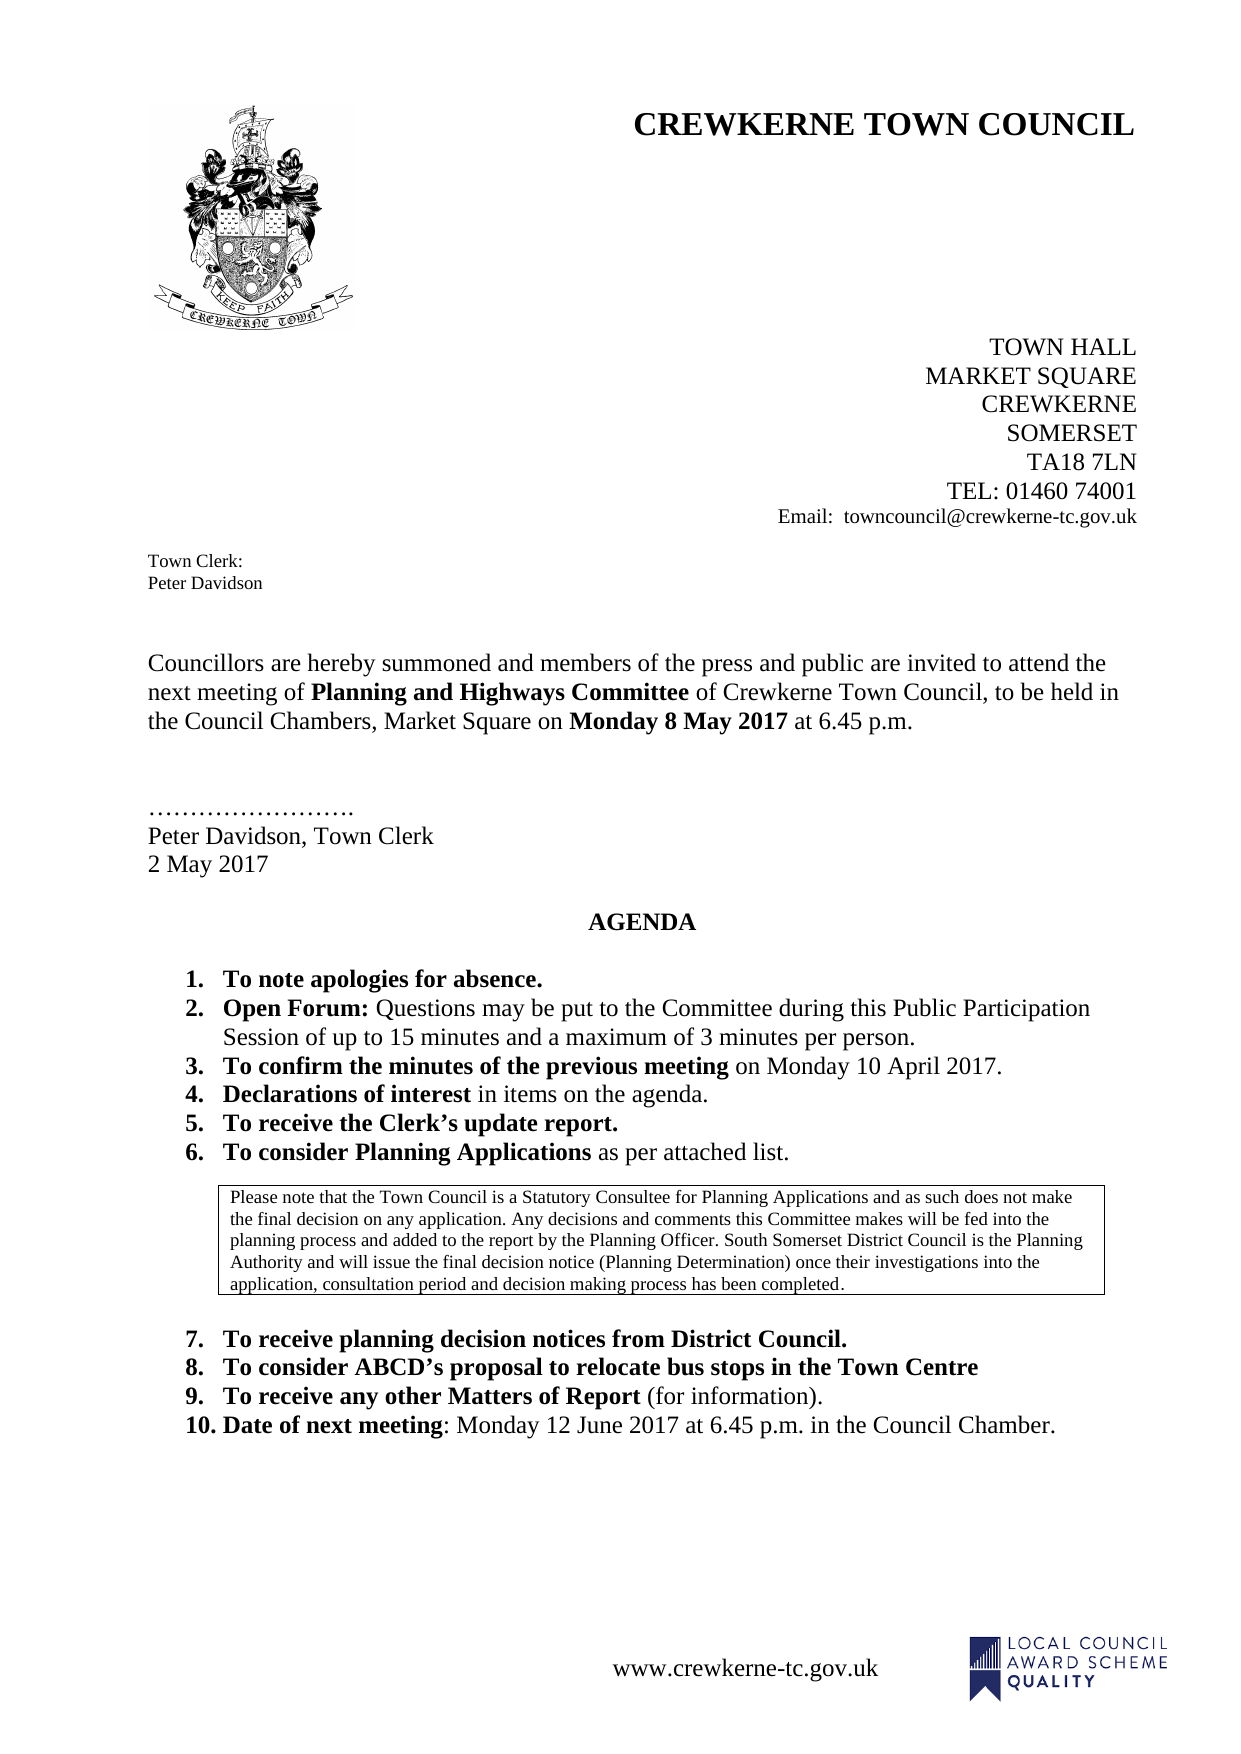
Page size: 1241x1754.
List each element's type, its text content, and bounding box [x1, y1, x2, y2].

text 2 May 2017 [148, 849, 1137, 878]
list To receive any other Matters of Report (for information). [185, 1381, 1137, 1410]
list To note apologies for absence. [185, 964, 1137, 993]
text Town Clerk: [148, 550, 1137, 572]
list Declarations of interest in items on the agenda. [185, 1079, 1137, 1108]
list Open Forum: Questions may be put to the Committee during this Public Participation [185, 993, 1137, 1022]
text TA18 7LN [373, 447, 1137, 476]
text SOMERSET [373, 418, 1137, 447]
list To receive planning decision notices from District Council. [185, 1324, 1137, 1352]
picture [150, 103, 355, 332]
text Councillors are hereby summoned and members of the press and public are invited to attend the next meeting of Planning and Highways Committee of Crewkerne Town Council, to be held in the Council Chambers, Market Square on Monday 8 May 2017 at 6.45 p.m. [148, 648, 1137, 734]
picture [954, 1622, 1182, 1710]
text MARKET SQUARE [373, 361, 1137, 389]
list To consider ABCD’s proposal to relocate bus stops in the Town Centre [185, 1352, 1137, 1381]
text ……………………. [148, 792, 1137, 821]
text Session of up to 15 minutes and a maximum of 3 minutes per person. [223, 1022, 1137, 1051]
text TEL: 01460 74001 [373, 476, 1137, 504]
list Date of next meeting: Monday 12 June 2017 at 6.45 p.m. in the Council Chamber. [185, 1410, 1137, 1439]
text TOWN HALL [373, 171, 1137, 361]
list To receive the Clerk’s update report. [185, 1108, 1137, 1137]
text AGENDA [148, 907, 1137, 936]
text Peter Davidson [148, 572, 1137, 593]
text Peter Davidson, Town Clerk [148, 821, 1137, 849]
text CREWKERNE TOWN COUNCIL [523, 104, 1137, 142]
list To confirm the minutes of the previous meeting on Monday 10 April 2017. [185, 1051, 1137, 1079]
text CREWKERNE [373, 389, 1137, 418]
table_header Please note that the Town Council is a Statutory Consultee for Planning Applications and as such does not make the final decision on any application. Any decisions and comments this Committee makes will be fed into the planning process and added to the report by the Planning Officer. South Somerset District Council is the Planning Authority and will issue the final decision notice (Planning Determination) once their investigations into the application, consultation period and decision making process has been completed. [219, 1186, 1104, 1294]
text Email: towncouncil@crewkerne-tc.gov.uk [598, 504, 1137, 528]
list To consider Planning Applications as per attached list. [185, 1137, 1137, 1166]
